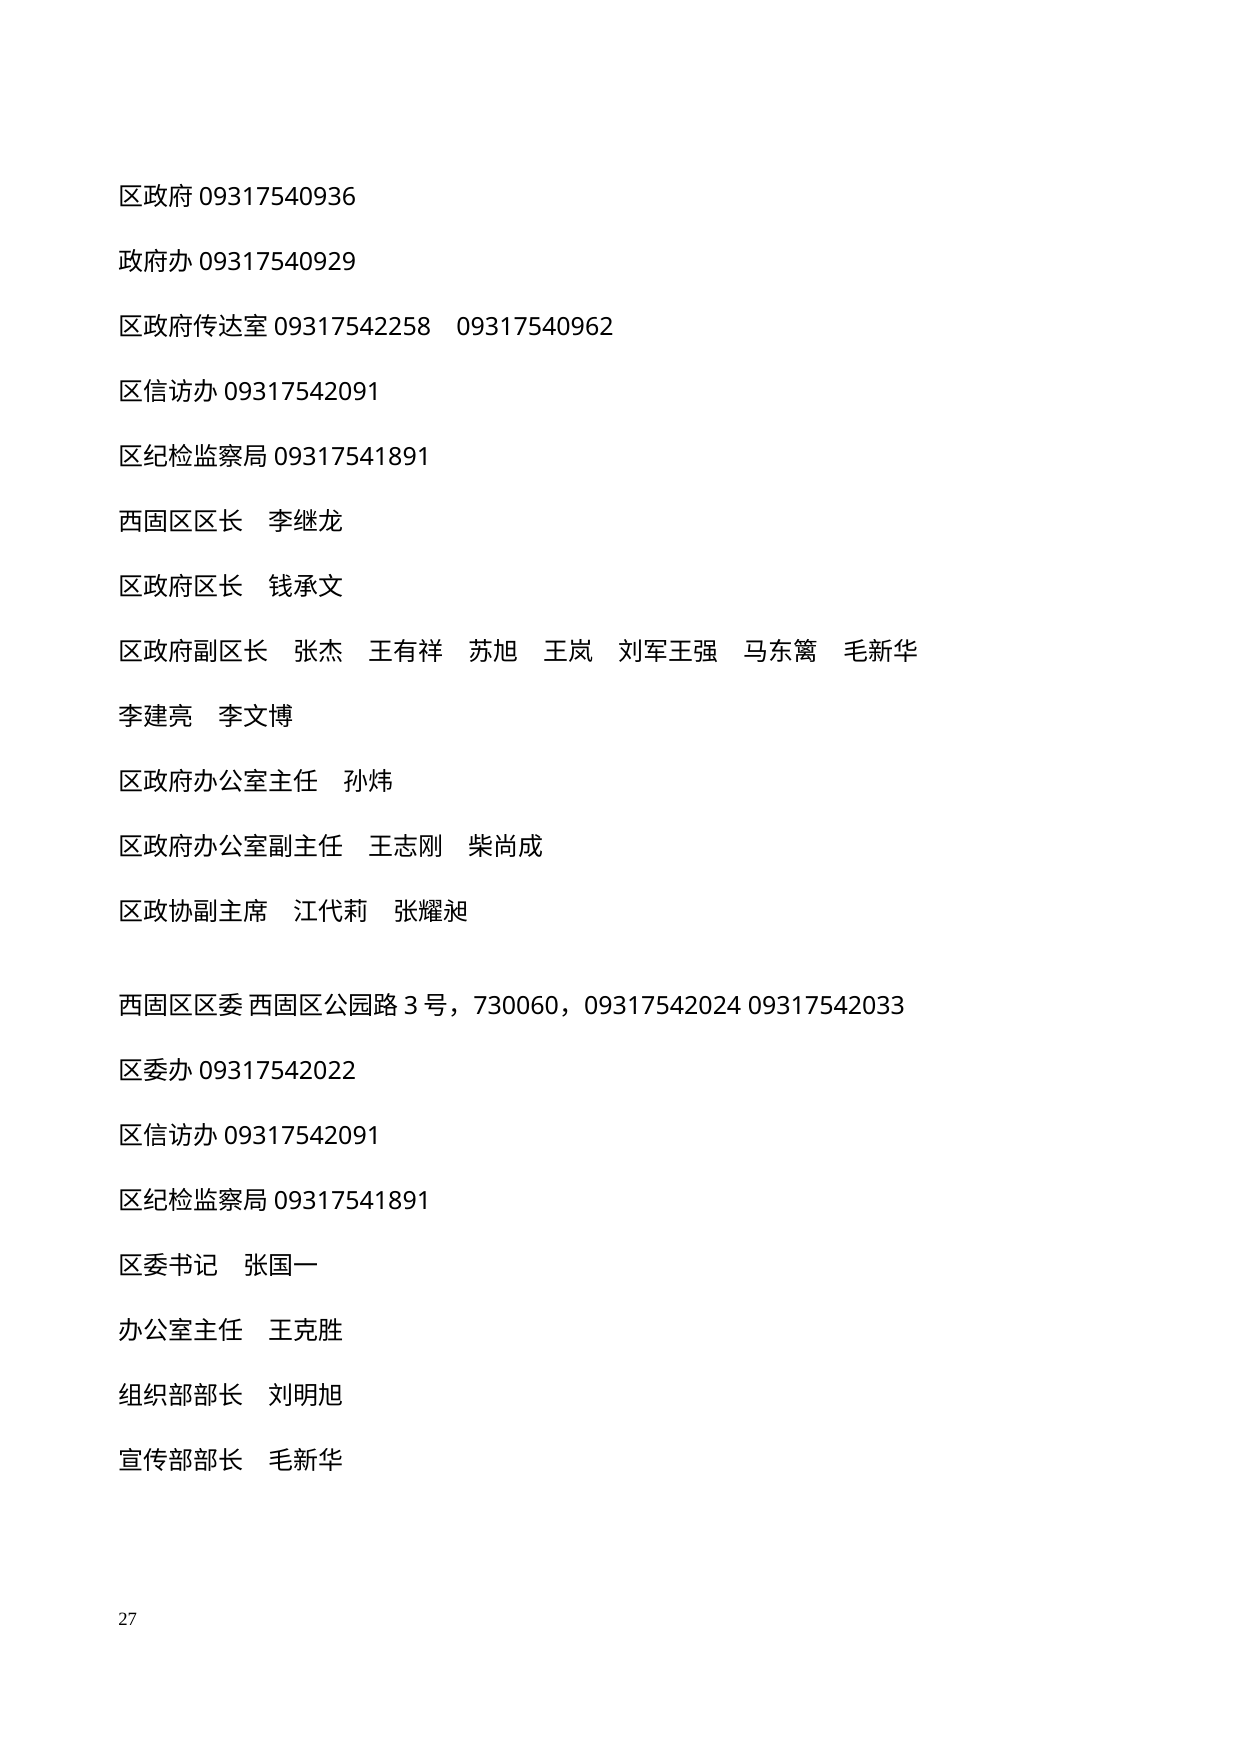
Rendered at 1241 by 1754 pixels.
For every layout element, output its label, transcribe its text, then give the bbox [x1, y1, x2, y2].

text 西固区区委 西固区公园路3号，730060，09317542024 09317542033 区委办 09317542022 区信访办 09317542091 区纪检监察局 09317541891 区委书记 张国一 办公室主任 王克胜 组织部部长 刘明旭 宣传部部长 毛新华 [118, 971, 1122, 1491]
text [118, 162, 1122, 942]
